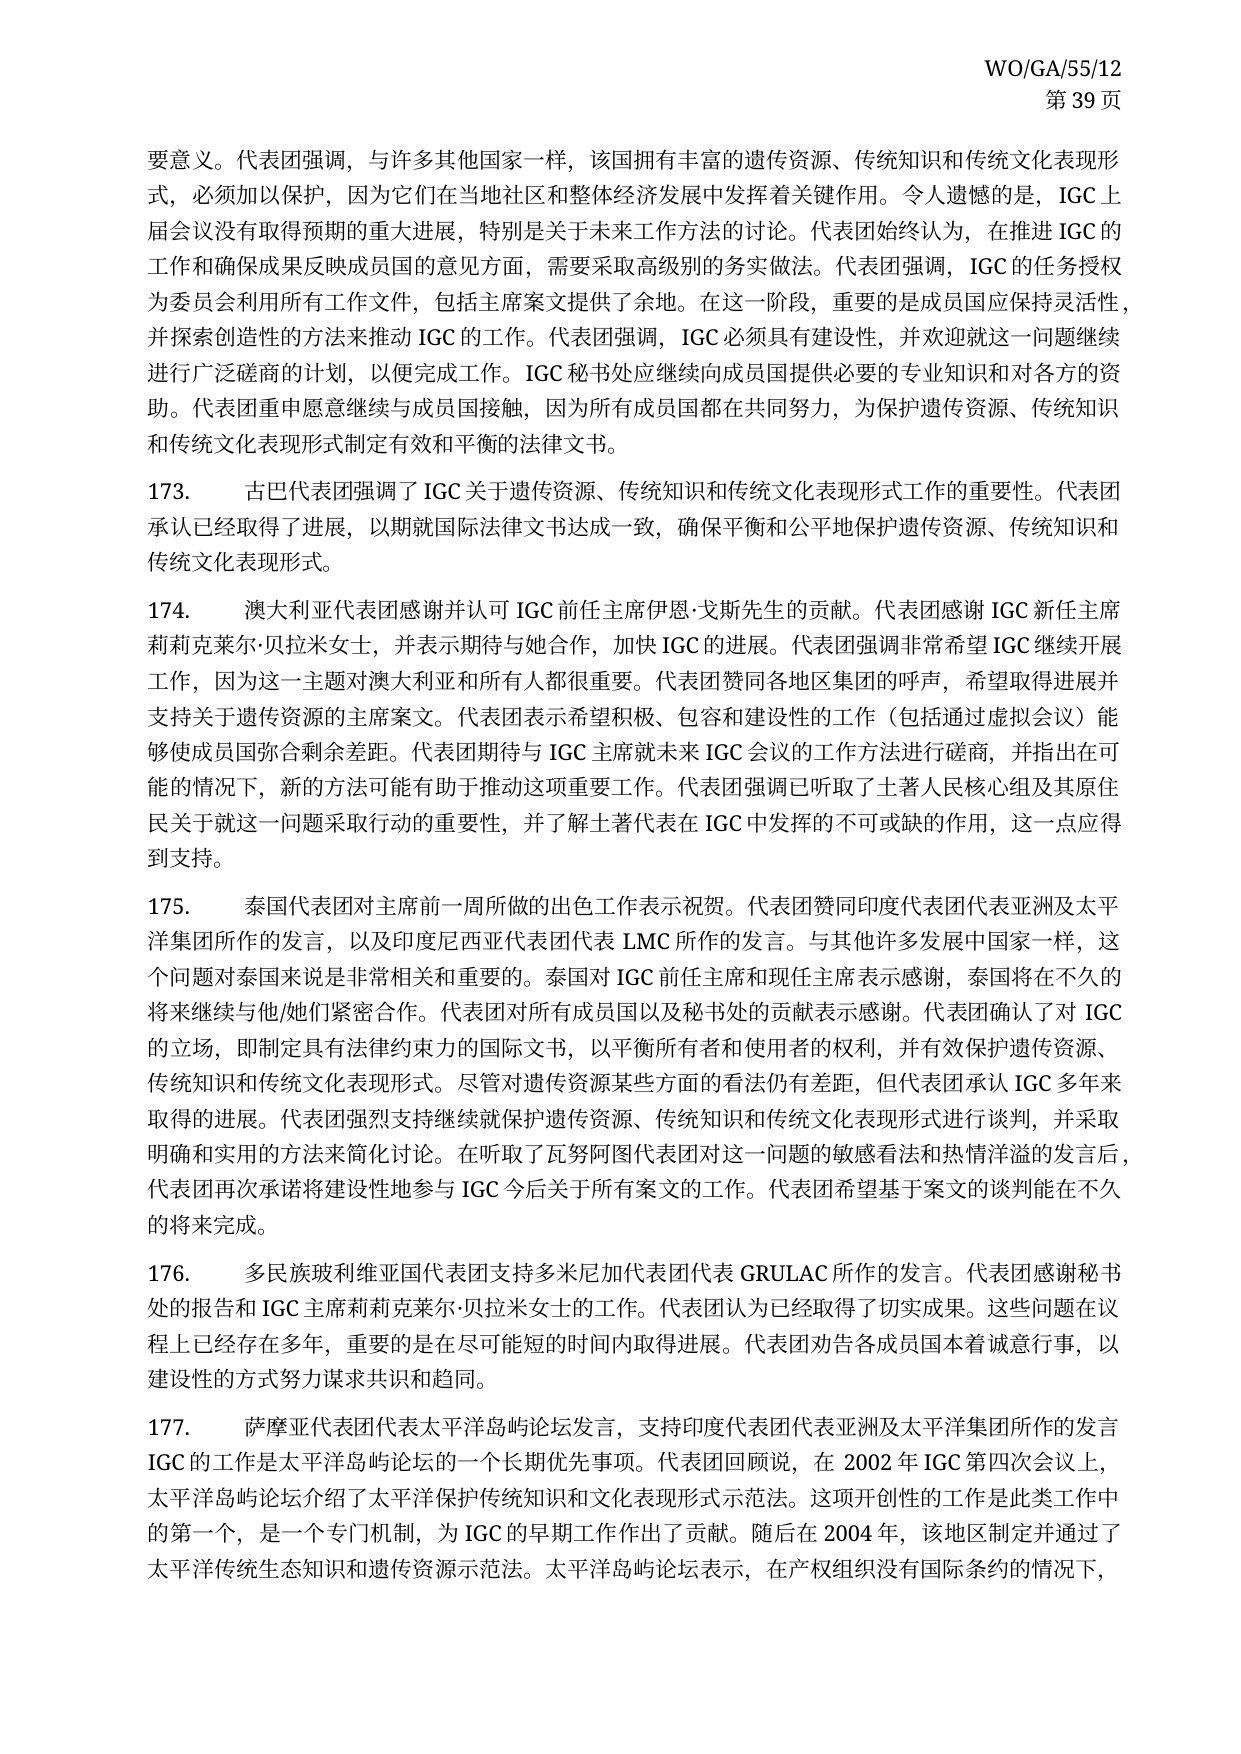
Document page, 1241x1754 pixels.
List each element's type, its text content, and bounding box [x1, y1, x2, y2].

text 澳大利亚代表团感谢并认可IGC前任主席伊恩·戈斯先生的贡献。代表团感谢IGC新任主席莉莉克莱尔·贝拉米女士，并表示期待与她合作，加快IGC的进展。代表团强调非常希望IGC继续开展工作，因为这一主题对澳大利亚和所有人都很重要。代表团赞同各地区集团的呼声，希望取得进展并支持关于遗传资源的主席案文。代表团表示希望积极、包容和建设性的工作（包括通过虚拟会议）能够使成员国弥合剩余差距。代表团期待与IGC主席就未来IGC会议的工作方法进行磋商，并指出在可能的情况下，新的方法可能有助于推动这项重要工作。代表团强调已听取了土著人民核心组及其原住民关于就这一问题采取行动的重要性，并了解土著代表在IGC中发挥的不可或缺的作用，这一点应得到支持。 [148, 589, 1122, 873]
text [148, 139, 1122, 458]
text 泰国代表团对主席前一周所做的出色工作表示祝贺。代表团赞同印度代表团代表亚洲及太平洋集团所作的发言，以及印度尼西亚代表团代表LMC所作的发言。与其他许多发展中国家一样，这个问题对泰国来说是非常相关和重要的。泰国对IGC前任主席和现任主席表示感谢，泰国将在不久的将来继续与他/她们紧密合作。代表团对所有成员国以及秘书处的贡献表示感谢。代表团确认了对IGC的立场，即制定具有法律约束力的国际文书，以平衡所有者和使用者的权利，并有效保护遗传资源、传统知识和传统文化表现形式。尽管对遗传资源某些方面的看法仍有差距，但代表团承认IGC多年来取得的进展。代表团强烈支持继续就保护遗传资源、传统知识和传统文化表现形式进行谈判，并采取明确和实用的方法来简化讨论。在听取了瓦努阿图代表团对这一问题的敏感看法和热情洋溢的发言后，代表团再次承诺将建设性地参与IGC今后关于所有案文的工作。代表团希望基于案文的谈判能在不久的将来完成。 [148, 885, 1122, 1239]
text 多民族玻利维亚国代表团支持多米尼加代表团代表GRULAC所作的发言。代表团感谢秘书处的报告和IGC主席莉莉克莱尔·贝拉米女士的工作。代表团认为已经取得了切实成果。这些问题在议程上已经存在多年，重要的是在尽可能短的时间内取得进展。代表团劝告各成员国本着诚意行事，以建设性的方式努力谋求共识和趋同。 [148, 1252, 1122, 1394]
text 古巴代表团强调了IGC关于遗传资源、传统知识和传统文化表现形式工作的重要性。代表团承认已经取得了进展，以期就国际法律文书达成一致，确保平衡和公平地保护遗传资源、传统知识和传统文化表现形式。 [148, 471, 1122, 577]
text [148, 1406, 1122, 1583]
